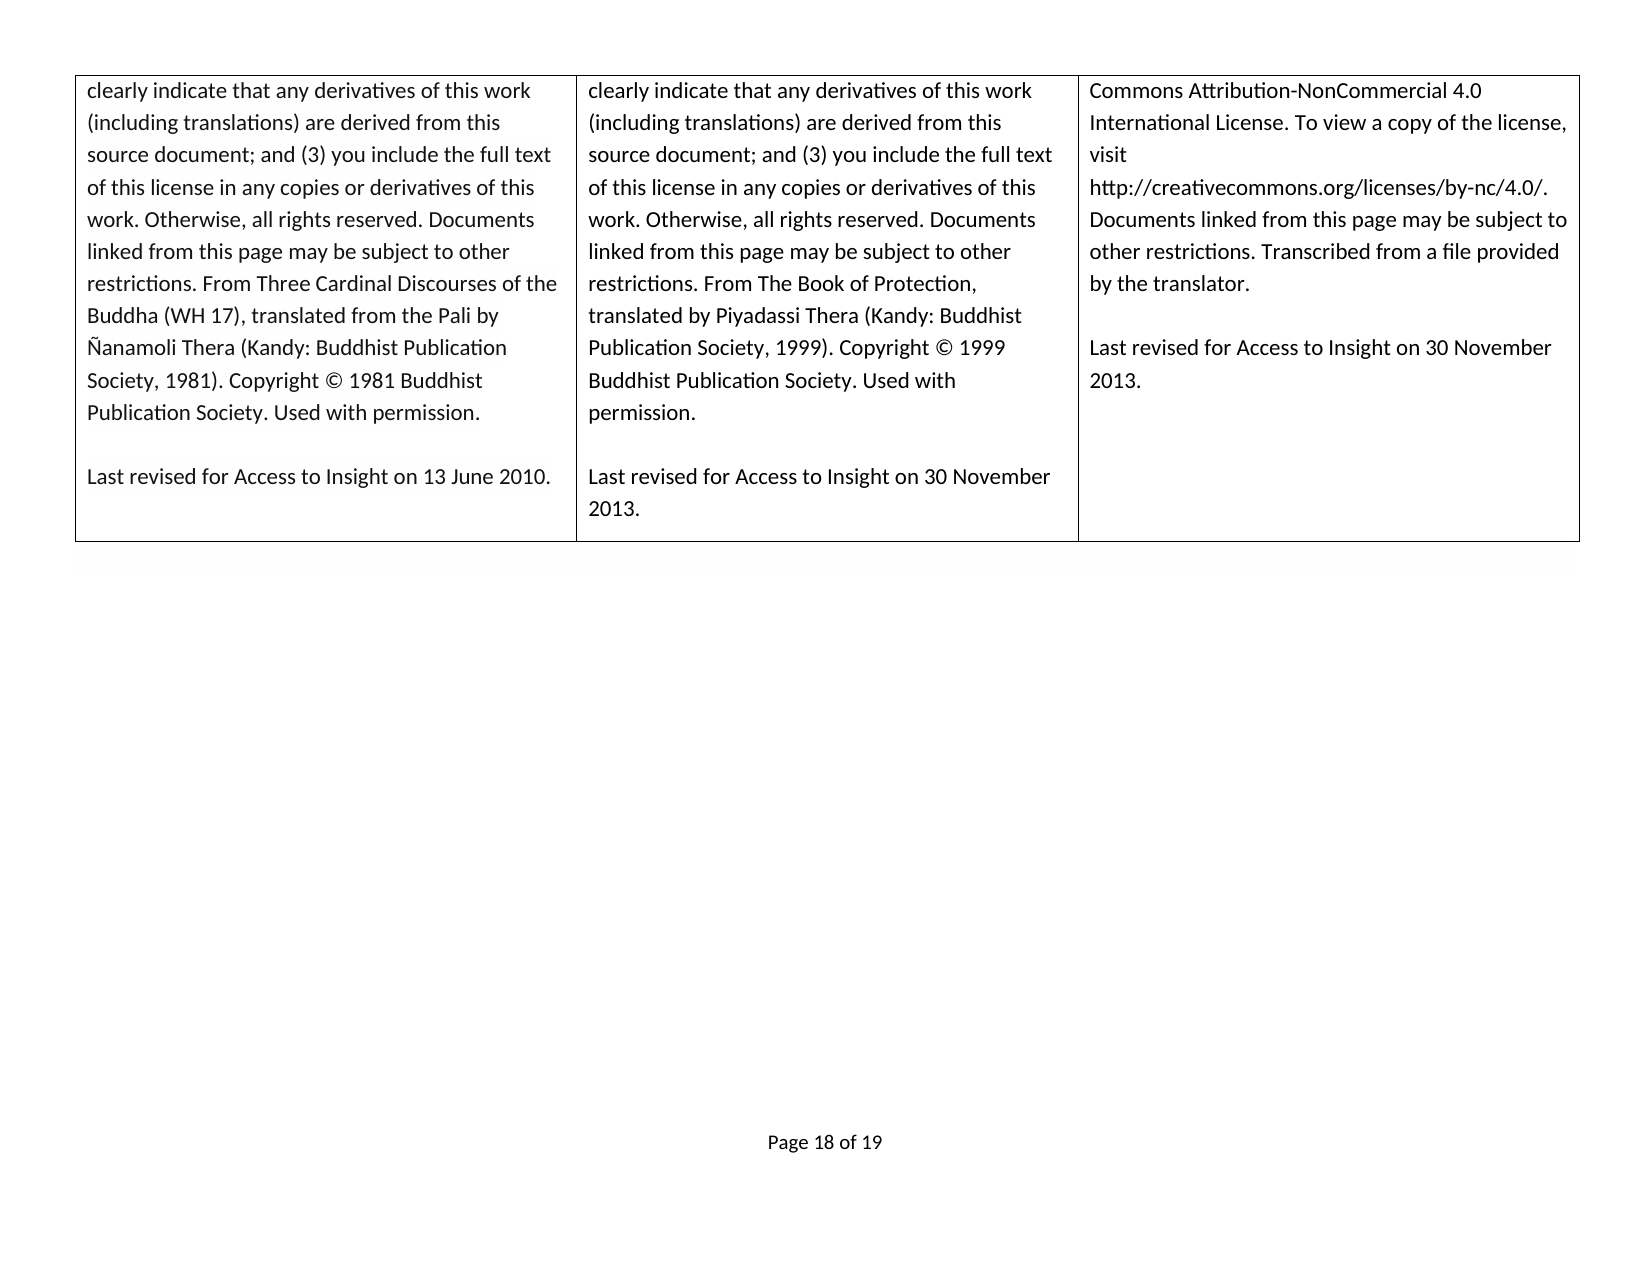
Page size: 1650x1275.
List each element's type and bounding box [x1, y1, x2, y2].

table_cell [1079, 76, 1579, 541]
table_cell [577, 76, 1078, 541]
table_cell [76, 76, 576, 541]
